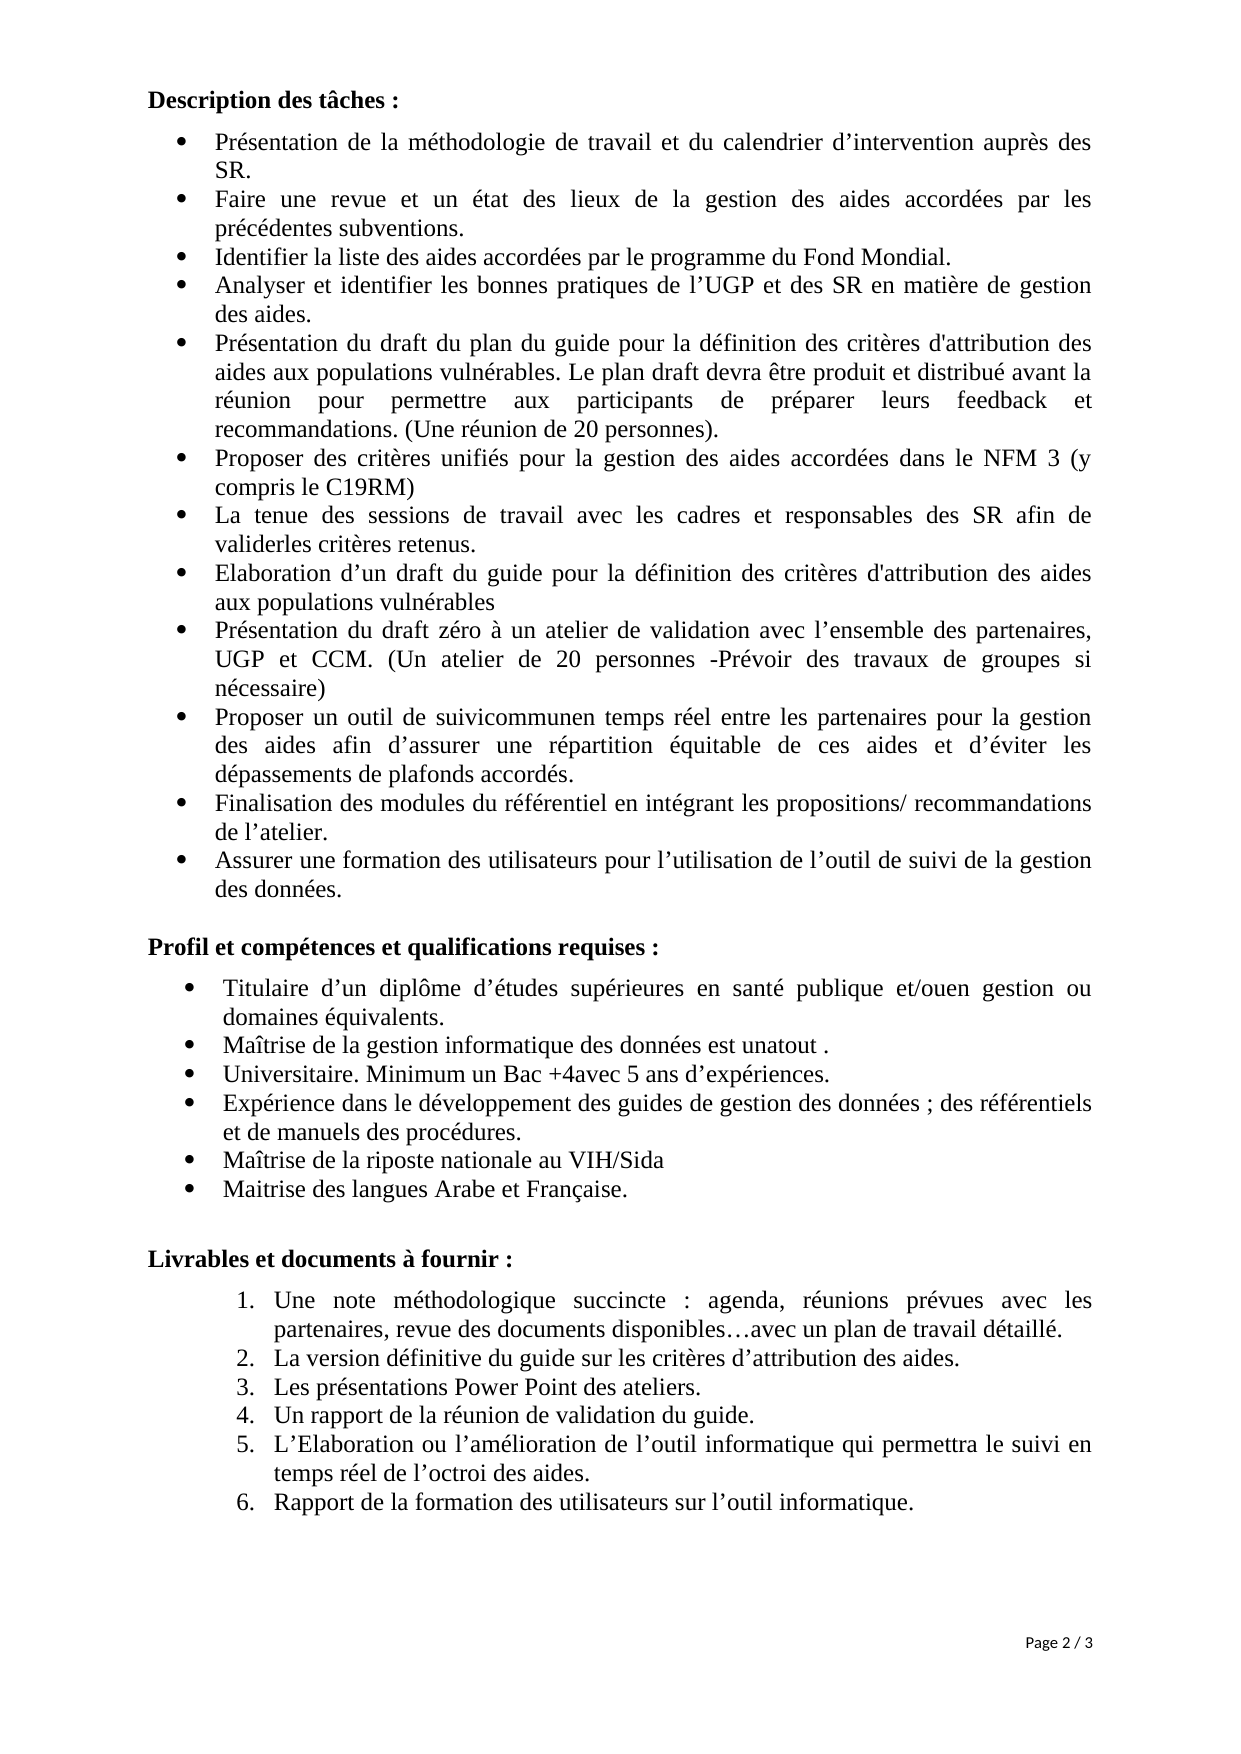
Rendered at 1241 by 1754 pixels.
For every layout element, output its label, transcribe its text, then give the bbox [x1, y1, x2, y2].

list Elaboration d’un draft du guide pour la définition des critères d'attribution des aides aux populations vulnérables [177, 558, 1093, 616]
list La version définitive du guide sur les critères d’attribution des aides. [236, 1343, 1093, 1372]
list La tenue des sessions de travail avec les cadres et responsables des SR afin de validerles critères retenus. [177, 501, 1093, 558]
text Livrables et documents à fournir : [148, 1244, 1093, 1273]
list Finalisation des modules du référentiel en intégrant les propositions/ recommandations de l’atelier. [177, 788, 1093, 846]
list Une note méthodologique succincte : agenda, réunions prévues avec les partenaires, revue des documents disponibles…avec un plan de travail détaillé. [236, 1286, 1093, 1343]
list Analyser et identifier les bonnes pratiques de l’UGP et des SR en matière de gestion des aides. [177, 271, 1093, 328]
list Faire une revue et un état des lieux de la gestion des aides accordées par les précédentes subventions. [177, 184, 1093, 242]
text Profil et compétences et qualifications requises : [148, 932, 1093, 961]
list Présentation du draft zéro à un atelier de validation avec l’ensemble des partenaires, UGP et CCM. (Un atelier de 20 personnes -Prévoir des travaux de groupes si nécessaire) [177, 616, 1093, 702]
list Identifier la liste des aides accordées par le programme du Fond Mondial. [177, 242, 1093, 271]
text Description des tâches : [148, 86, 1093, 114]
list L’Elaboration ou l’amélioration de l’outil informatique qui permettra le suivi en temps réel de l’octroi des aides. [236, 1429, 1093, 1487]
list Un rapport de la réunion de validation du guide. [236, 1401, 1093, 1429]
list Maîtrise de la gestion informatique des données est unatout . [185, 1031, 1093, 1059]
list Rapport de la formation des utilisateurs sur l’outil informatique. [236, 1487, 1093, 1516]
list Maîtrise de la riposte nationale au VIH/Sida [185, 1146, 1093, 1174]
list Les présentations Power Point des ateliers. [236, 1372, 1093, 1401]
list Maitrise des langues Arabe et Française. [185, 1174, 1093, 1203]
list Proposer un outil de suivicommunen temps réel entre les partenaires pour la gestion des aides afin d’assurer une répartition équitable de ces aides et d’éviter les dépassements de plafonds accordés. [177, 702, 1093, 788]
list Titulaire d’un diplôme d’études supérieures en santé publique et/ouen gestion ou domaines équivalents. [185, 973, 1093, 1031]
list Expérience dans le développement des guides de gestion des données ; des référentiels et de manuels des procédures. [185, 1088, 1093, 1146]
list Présentation du draft du plan du guide pour la définition des critères d'attribution des aides aux populations vulnérables. Le plan draft devra être produit et distribué avant la réunion pour permettre aux participants de préparer leurs feedback et recommandations. (Une réunion de 20 personnes). [177, 328, 1093, 443]
list Proposer des critères unifiés pour la gestion des aides accordées dans le NFM 3 (y compris le C19RM) [177, 443, 1093, 501]
list Universitaire. Minimum un Bac +4avec 5 ans d’expériences. [185, 1059, 1093, 1088]
list Assurer une formation des utilisateurs pour l’utilisation de l’outil de suivi de la gestion des données. [177, 846, 1093, 903]
list Présentation de la méthodologie de travail et du calendrier d’intervention auprès des SR. [177, 127, 1093, 184]
